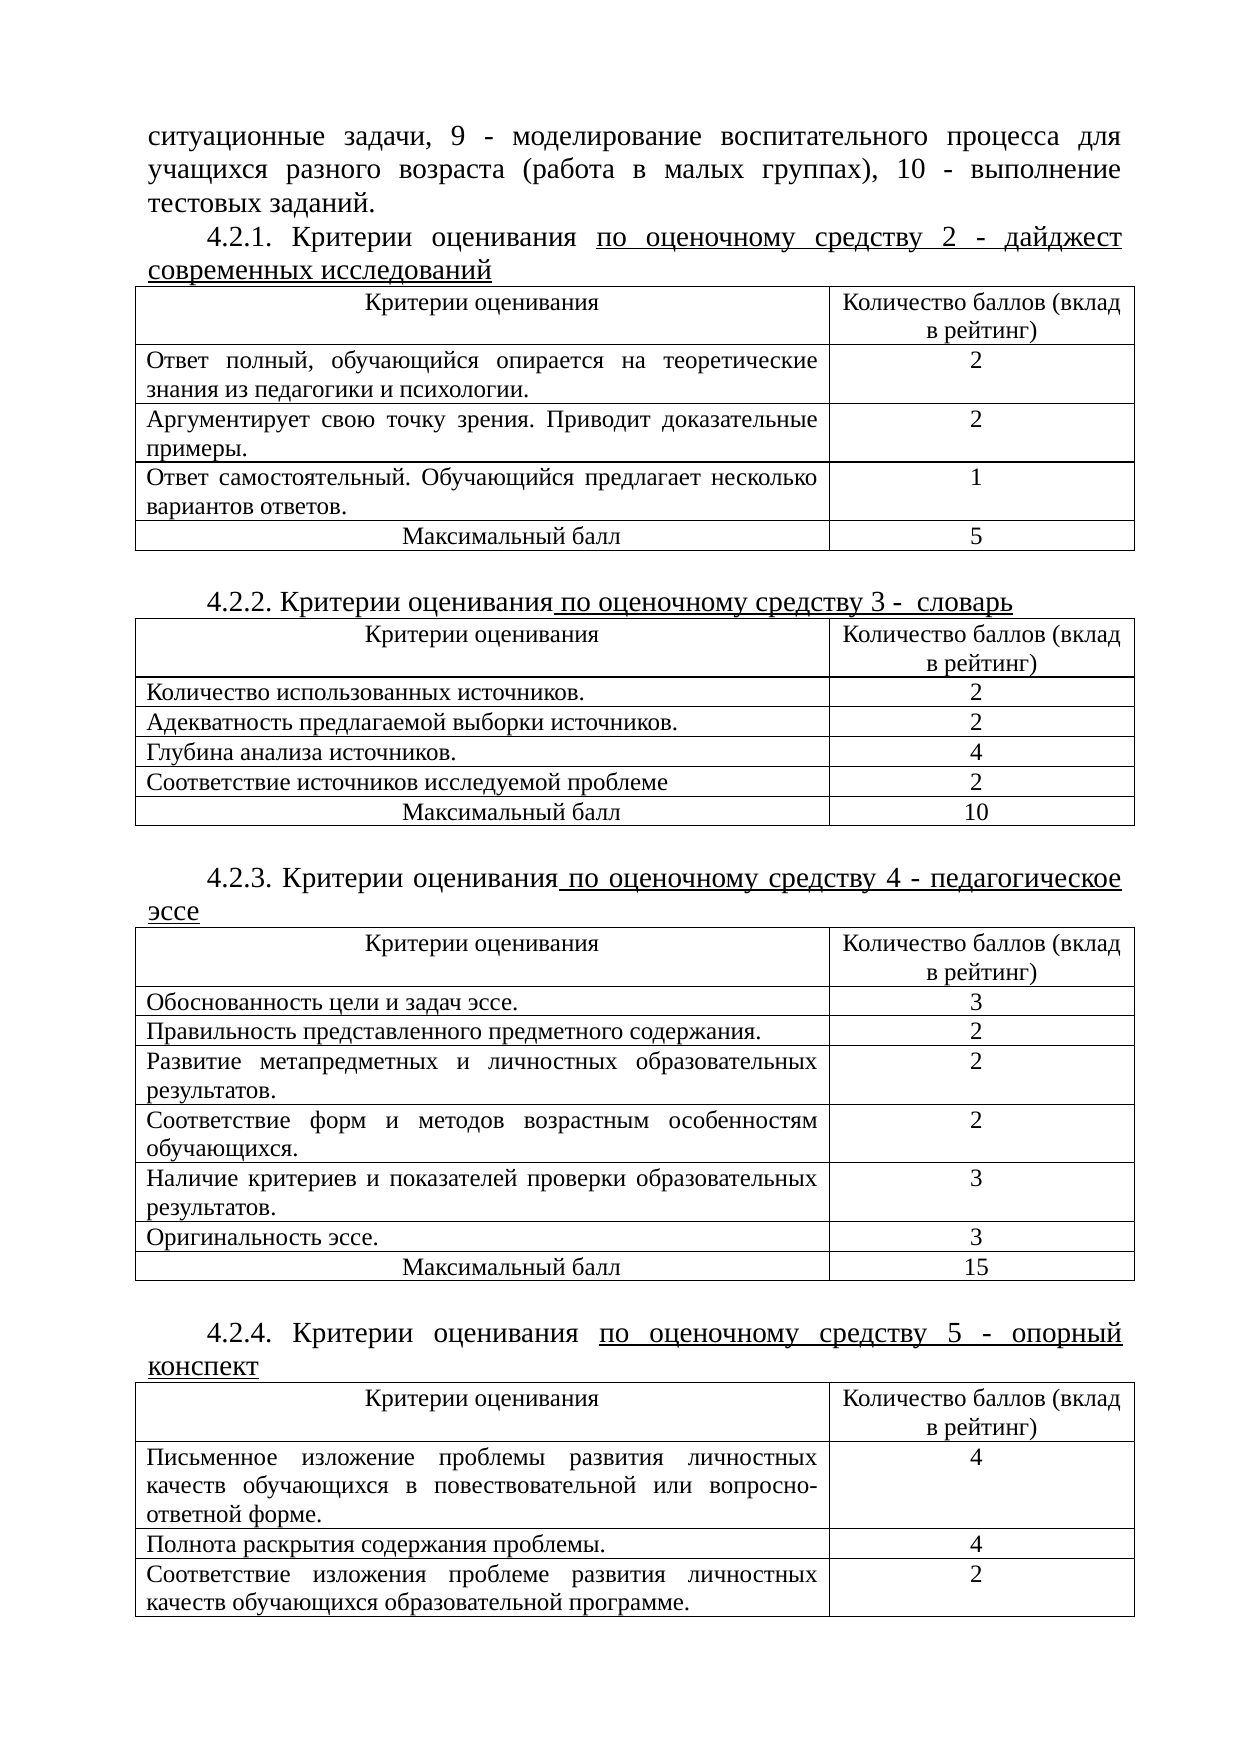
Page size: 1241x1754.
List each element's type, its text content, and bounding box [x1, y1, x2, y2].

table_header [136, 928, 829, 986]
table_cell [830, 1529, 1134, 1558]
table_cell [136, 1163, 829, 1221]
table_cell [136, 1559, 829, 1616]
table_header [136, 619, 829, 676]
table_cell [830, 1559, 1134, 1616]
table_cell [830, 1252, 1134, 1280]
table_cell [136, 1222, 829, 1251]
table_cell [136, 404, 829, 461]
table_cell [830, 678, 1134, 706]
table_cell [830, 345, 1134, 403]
text 4.2.2. Критерии оценивания по оценочному средству 3 - словарь [148, 584, 1122, 618]
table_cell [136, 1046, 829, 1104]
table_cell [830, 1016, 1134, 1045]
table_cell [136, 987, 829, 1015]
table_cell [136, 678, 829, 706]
text 4.2.3. Критерии оценивания по оценочному средству 4 - педагогическое эссе [148, 860, 1122, 927]
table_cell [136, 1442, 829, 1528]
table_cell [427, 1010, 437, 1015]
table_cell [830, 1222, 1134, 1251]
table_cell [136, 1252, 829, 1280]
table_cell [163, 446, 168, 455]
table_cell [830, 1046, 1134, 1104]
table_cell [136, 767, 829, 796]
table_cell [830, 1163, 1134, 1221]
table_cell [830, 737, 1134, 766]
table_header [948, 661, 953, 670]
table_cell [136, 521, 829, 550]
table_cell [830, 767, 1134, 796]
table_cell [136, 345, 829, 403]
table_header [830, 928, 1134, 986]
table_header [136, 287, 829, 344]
text 4.2.4. Критерии оценивания по оценочному средству 5 - опорный конспект [148, 1315, 1122, 1382]
text 4.2.1. Критерии оценивания по оценочному средству 2 - дайджест современных исследований [148, 219, 1122, 286]
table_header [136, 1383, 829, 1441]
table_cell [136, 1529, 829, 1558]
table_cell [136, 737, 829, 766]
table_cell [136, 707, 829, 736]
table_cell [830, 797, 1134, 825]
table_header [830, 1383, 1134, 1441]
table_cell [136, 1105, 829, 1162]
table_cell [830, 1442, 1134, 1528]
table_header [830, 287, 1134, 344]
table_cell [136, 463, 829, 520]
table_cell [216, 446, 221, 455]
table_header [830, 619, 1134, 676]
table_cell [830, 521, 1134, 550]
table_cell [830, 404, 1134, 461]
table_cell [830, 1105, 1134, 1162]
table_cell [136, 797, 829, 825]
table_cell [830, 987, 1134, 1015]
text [148, 118, 1122, 219]
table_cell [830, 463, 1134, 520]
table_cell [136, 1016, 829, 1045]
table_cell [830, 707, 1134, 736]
